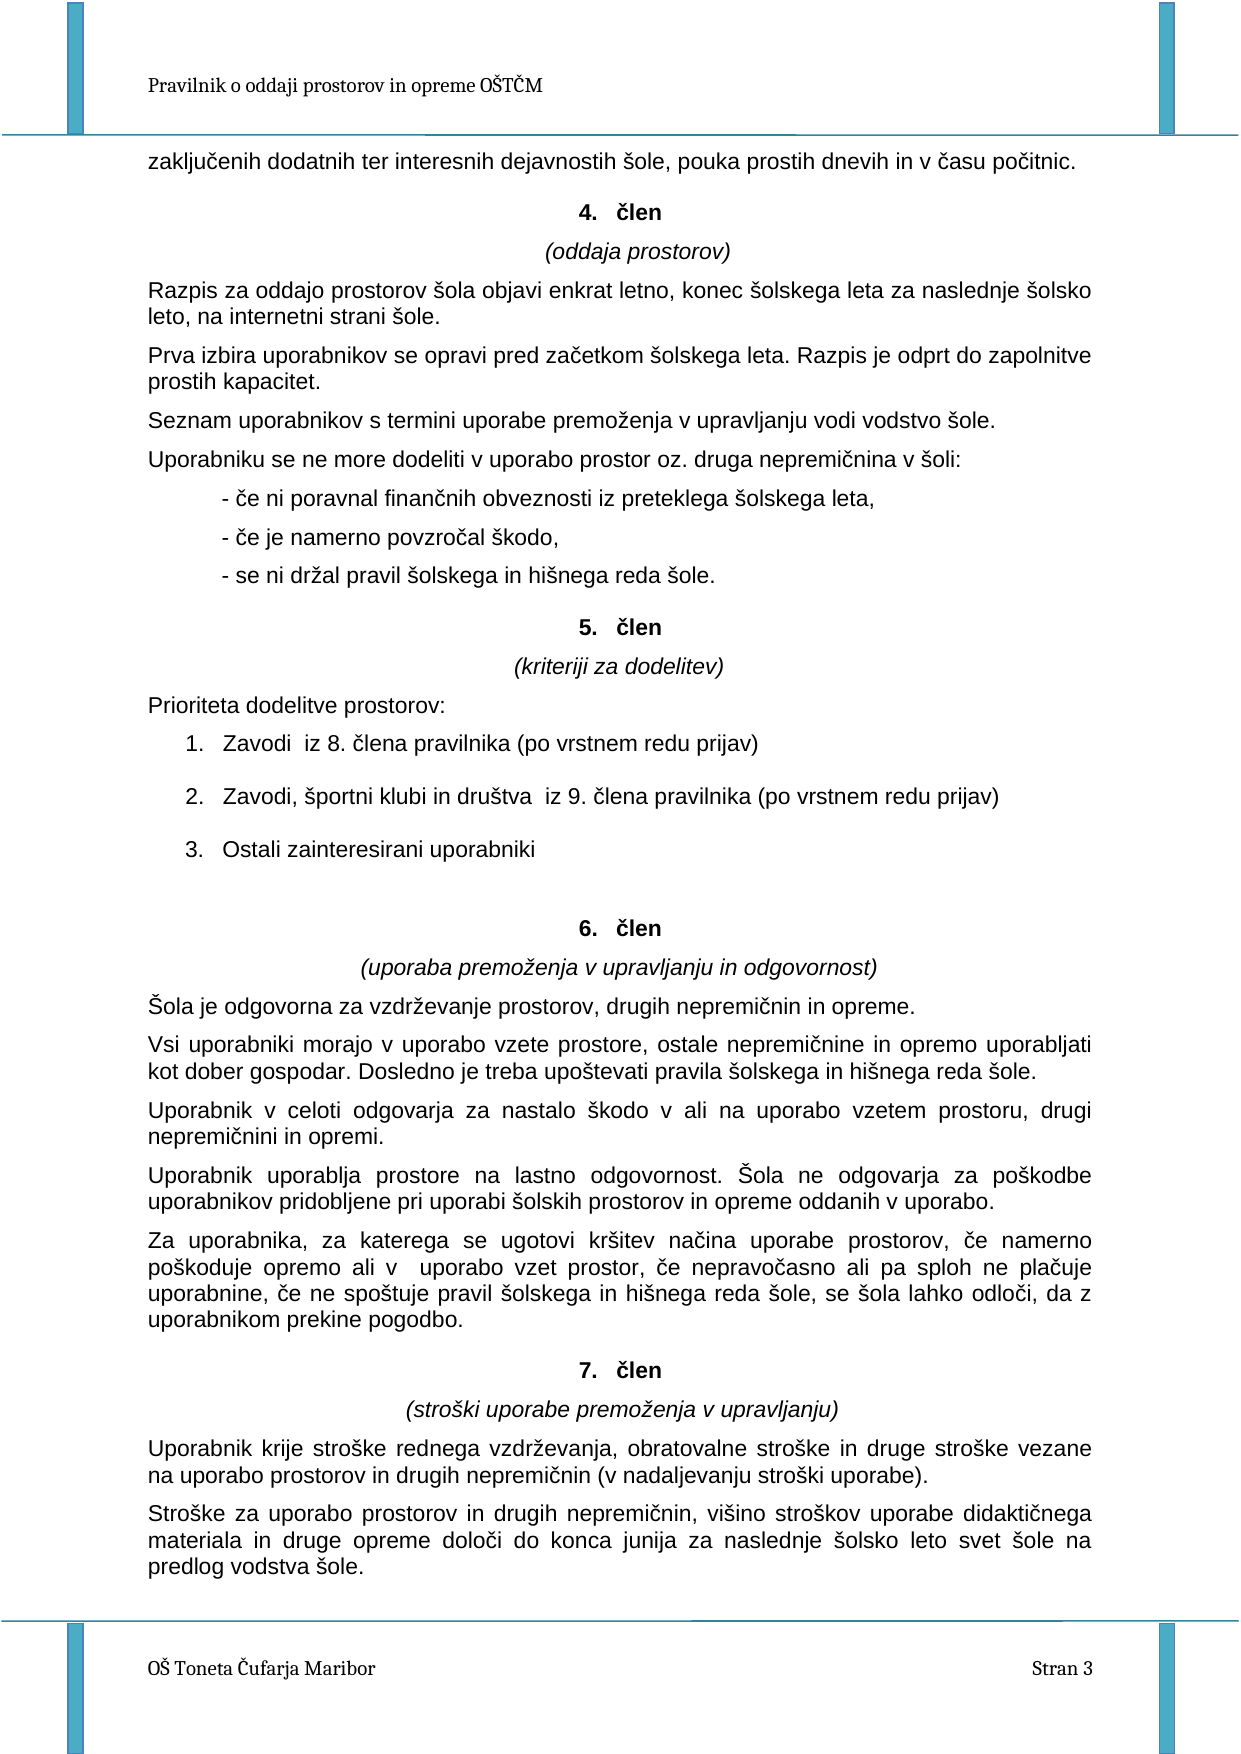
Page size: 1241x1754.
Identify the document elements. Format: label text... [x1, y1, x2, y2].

list člen [148, 1357, 1093, 1384]
list člen [148, 614, 1093, 640]
text Uporabnik v celoti odgovarja za nastalo škodo v ali na uporabo vzetem prostoru, drugi nepremičnini in opremi. [148, 1097, 1093, 1149]
list člen [148, 915, 1093, 941]
text Prva izbira uporabnikov se opravi pred začetkom šolskega leta. Razpis je odprt do zapolnitve prostih kapacitet. [148, 342, 1093, 394]
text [148, 148, 1093, 174]
text Prioriteta dodelitve prostorov: [148, 692, 1093, 718]
text - če je namerno povzročal škodo, [221, 524, 1093, 550]
list člen [148, 199, 1093, 225]
text Razpis za oddajo prostorov šola objavi enkrat letno, konec šolskega leta za naslednje šolsko leto, na internetni strani šole. [148, 277, 1093, 329]
text Šola je odgovorna za vzdrževanje prostorov, drugih nepremičnin in opreme. [148, 993, 1093, 1019]
text Uporabnik krije stroške rednega vzdrževanja, obratovalne stroške in druge stroške vezane na uporabo prostorov in drugih nepremičnin (v nadaljevanju stroški uporabe). [148, 1435, 1093, 1488]
list Zavodi iz 8. člena pravilnika (po vrstnem redu prijav) [185, 730, 1093, 757]
text Za uporabnika, za katerega se ugotovi kršitev načina uporabe prostorov, če namerno poškoduje opremo ali v uporabo vzet prostor, če nepravočasno ali pa sploh ne plačuje uporabnine, če ne spoštuje pravil šolskega in hišnega reda šole, se šola lahko odloči, da z uporabnikom prekine pogodbo. [148, 1227, 1093, 1332]
text Vsi uporabniki morajo v uporabo vzete prostore, ostale nepremičnine in opremo uporabljati kot dober gospodar. Dosledno je treba upoštevati pravila šolskega in hišnega reda šole. [148, 1031, 1093, 1084]
text Uporabniku se ne more dodeliti v uporabo prostor oz. druga nepremičnina v šoli: [148, 446, 1093, 472]
text Stroške za uporabo prostorov in drugih nepremičnin, višino stroškov uporabe didaktičnega materiala in druge opreme določi do konca junija za naslednje šolsko leto svet šole na predlog vodstva šole. [148, 1500, 1093, 1579]
text - se ni držal pravil šolskega in hišnega reda šole. [221, 562, 1093, 589]
text (kriteriji za dodelitev) [148, 653, 1093, 679]
list Zavodi, športni klubi in društva iz 9. člena pravilnika (po vrstnem redu prijav) [185, 783, 1093, 809]
text Seznam uporabnikov s termini uporabe premoženja v upravljanju vodi vodstvo šole. [148, 407, 1093, 433]
text - če ni poravnal finančnih obveznosti iz preteklega šolskega leta, [221, 485, 1093, 511]
text (stroški uporabe premoženja v upravljanju) [148, 1396, 1093, 1423]
text Uporabnik uporablja prostore na lastno odgovornost. Šola ne odgovarja za poškodbe uporabnikov pridobljene pri uporabi šolskih prostorov in opreme oddanih v uporabo. [148, 1162, 1093, 1214]
text (oddaja prostorov) [185, 238, 1093, 264]
text (uporaba premoženja v upravljanju in odgovornost) [148, 954, 1093, 980]
list Ostali zainteresirani uporabniki [185, 836, 1093, 862]
